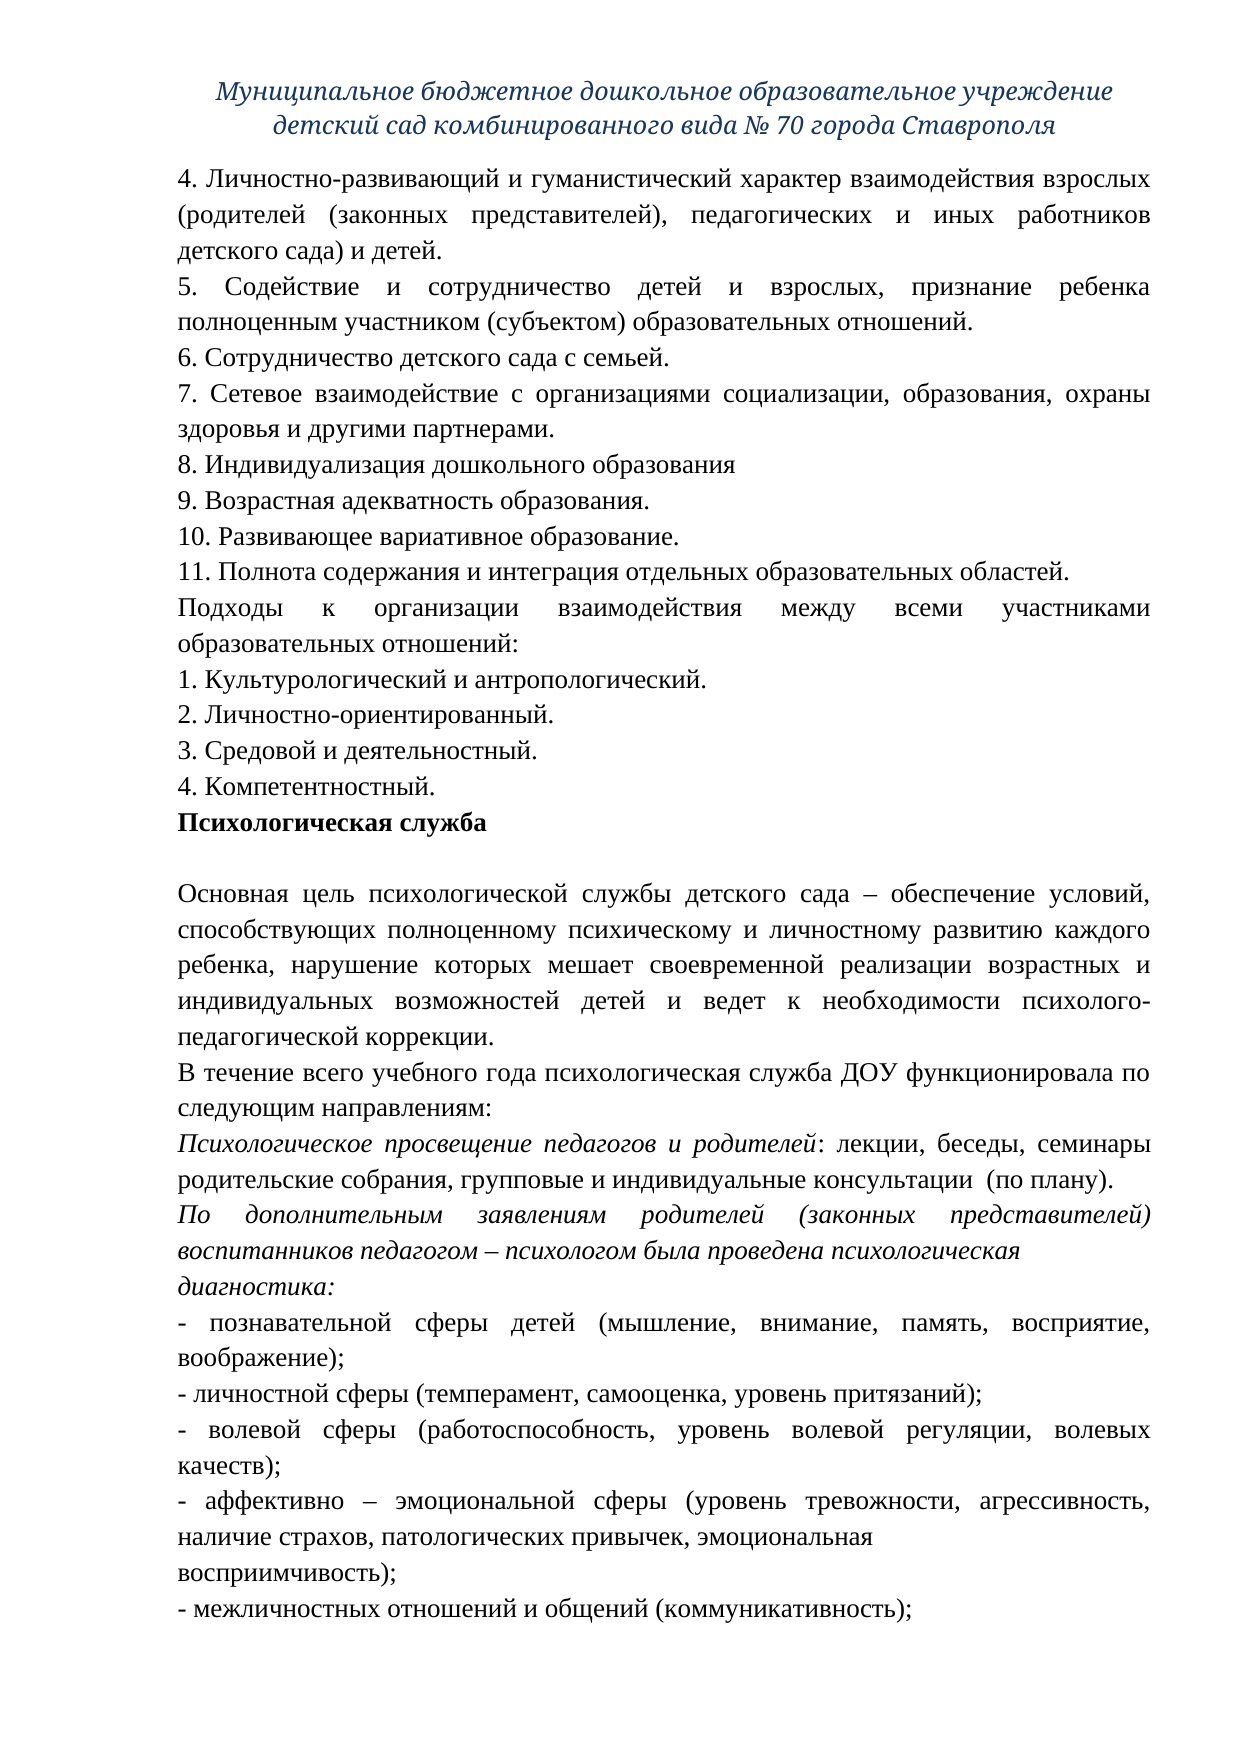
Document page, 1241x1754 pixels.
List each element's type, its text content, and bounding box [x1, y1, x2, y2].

text 4. Личностно-развивающий и гуманистический характер взаимодействия взрослых (родителей (законных представителей), педагогических и иных работников детского сада) и детей. [177, 162, 1152, 265]
text - межличностных отношений и общений (коммуникативность); [177, 1592, 1152, 1623]
text В течение всего учебного года психологическая служба ДОУ функционировала по следующим направлениям: [177, 1056, 1152, 1123]
text 11. Полнота содержания и интеграция отдельных образовательных областей. [177, 556, 1152, 587]
text Психологическое просвещение педагогов и родителей: лекции, беседы, семинары родительские собрания, групповые и индивидуальные консультации (по плану). [177, 1127, 1152, 1194]
text 1. Культурологический и антропологический. [177, 663, 1152, 694]
text 2. Личностно-ориентированный. [177, 698, 1152, 729]
text - аффективно – эмоциональной сферы (уровень тревожности, агрессивность, наличие страхов, патологических привычек, эмоциональная [177, 1484, 1152, 1551]
text 7. Сетевое взаимодействие с организациями социализации, образования, охраны здоровья и другими партнерами. [177, 377, 1152, 444]
text 6. Сотрудничество детского сада с семьей. [177, 341, 1152, 372]
text 9. Возрастная адекватность образования. [177, 484, 1152, 515]
text восприимчивость); [177, 1556, 1152, 1587]
text - познавательной сферы детей (мышление, внимание, память, восприятие, воображение); [177, 1306, 1152, 1373]
text диагностика: [177, 1270, 1152, 1301]
text 10. Развивающее вариативное образование. [177, 520, 1152, 551]
text - волевой сферы (работоспособность, уровень волевой регуляции, волевых качеств); [177, 1413, 1152, 1480]
text 5. Содействие и сотрудничество детей и взрослых, признание ребенка полноценным участником (субъектом) образовательных отношений. [177, 270, 1152, 337]
text 3. Средовой и деятельностный. [177, 734, 1152, 765]
text - личностной сферы (темперамент, самооценка, уровень притязаний); [177, 1377, 1152, 1408]
text 4. Компетентностный. [177, 770, 1152, 801]
text Подходы к организации взаимодействия между всеми участниками образовательных отношений: [177, 591, 1152, 658]
text Психологическая служба [177, 806, 1152, 837]
text Основная цель психологической службы детского сада – обеспечение условий, способствующих полноценному психическому и личностному развитию каждого ребенка, нарушение которых мешает своевременной реализации возрастных и индивидуальных возможностей детей и ведет к необходимости психолого-педагогической коррекции. [177, 877, 1152, 1051]
text По дополнительным заявлениям родителей (законных представителей) воспитанников педагогом – психологом была проведена психологическая [177, 1199, 1152, 1266]
text 8. Индивидуализация дошкольного образования [177, 448, 1152, 479]
